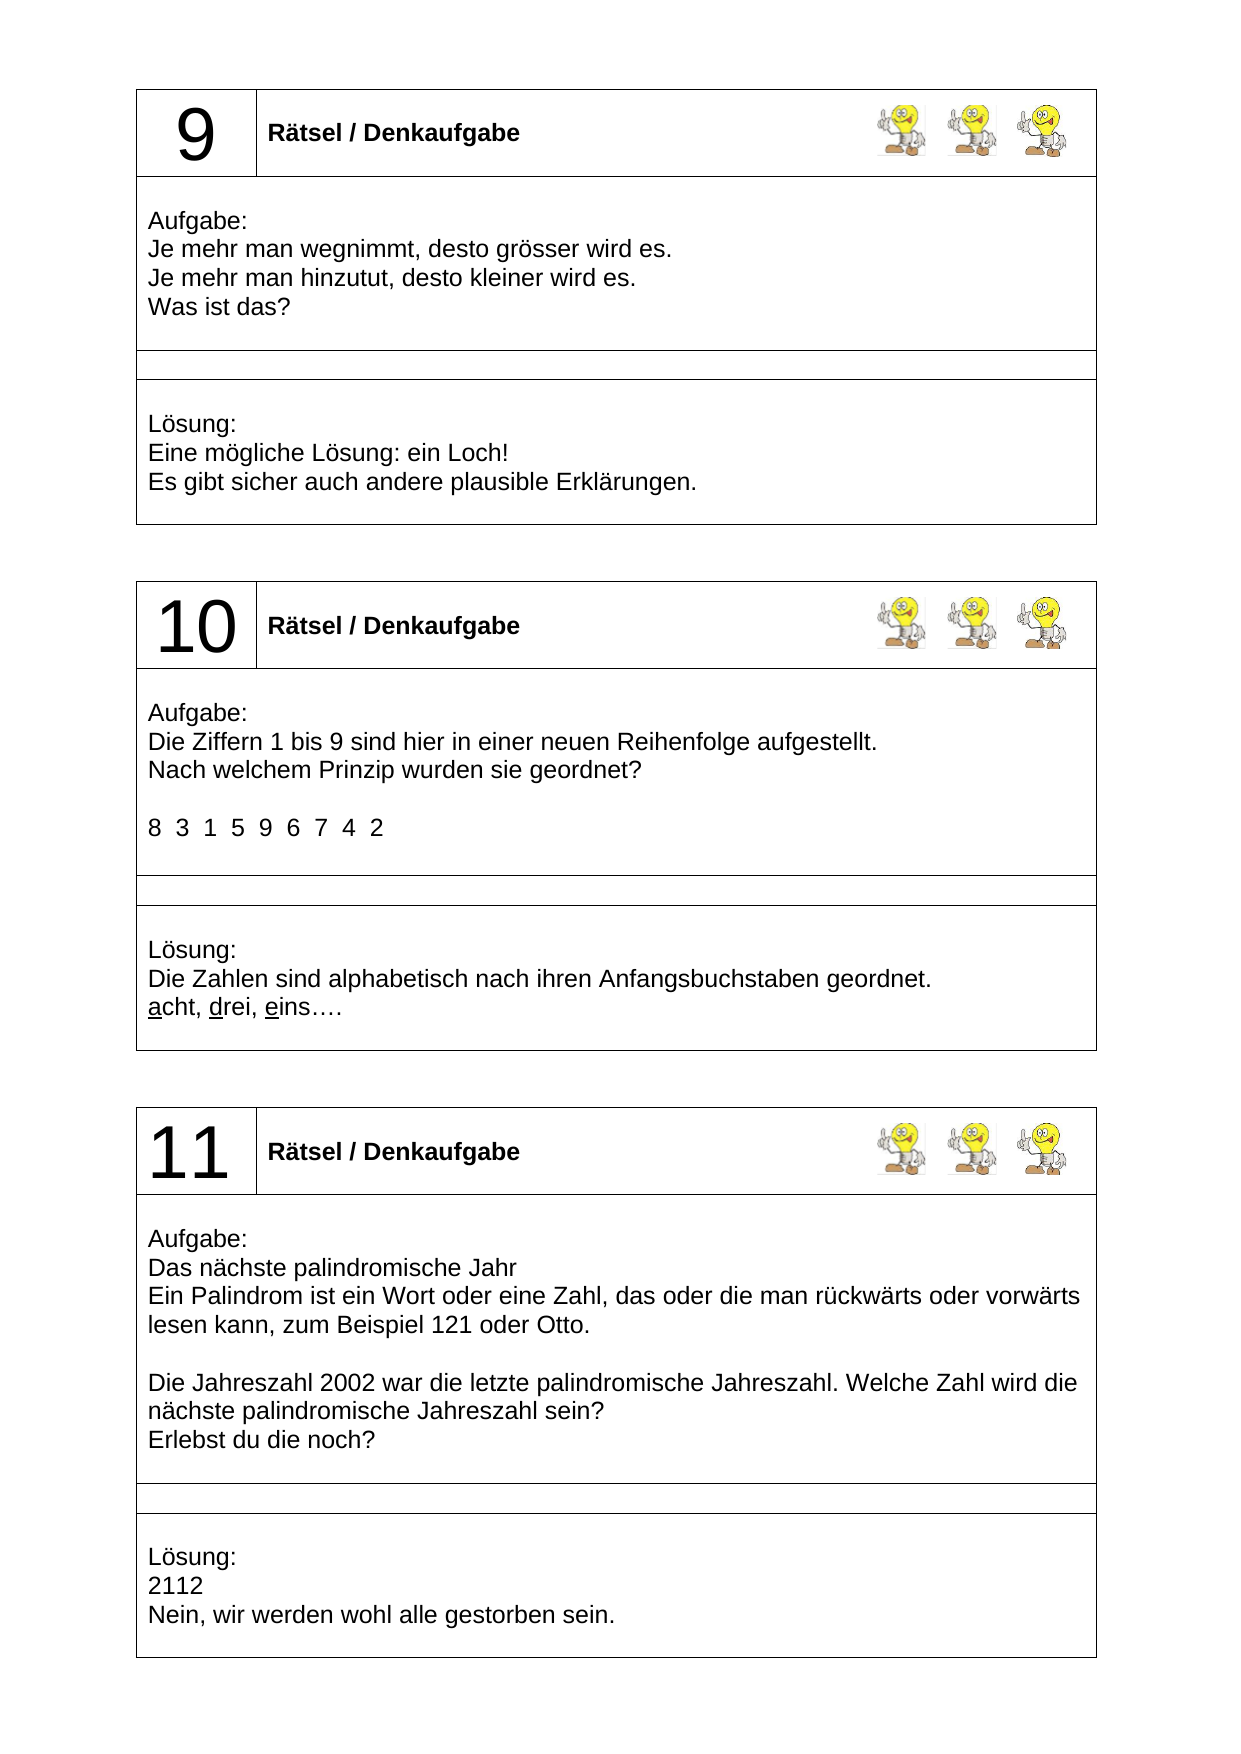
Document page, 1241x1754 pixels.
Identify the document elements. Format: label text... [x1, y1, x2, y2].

picture [947, 105, 997, 156]
table_header Rätsel / Denkaufgabe [257, 582, 1096, 668]
picture [877, 105, 926, 156]
table_cell [137, 351, 1096, 379]
table_header Rätsel / Denkaufgabe [257, 90, 1096, 176]
table_header 10 [137, 582, 256, 668]
table_header Rätsel / Denkaufgabe [257, 1108, 1096, 1194]
table_cell Aufgabe: Je mehr man wegnimmt, desto grösser wird es. Je mehr man hinzutut, desto kleiner wird es. Was ist das? [137, 177, 1096, 349]
table_cell Lösung: 2112 Nein, wir werden wohl alle gestorben sein. [137, 1514, 1096, 1657]
picture [947, 597, 997, 649]
table_cell Lösung: Eine mögliche Lösung: ein Loch! Es gibt sicher auch andere plausible Erklärungen. [137, 380, 1096, 524]
table_cell [137, 1484, 1096, 1512]
picture [877, 597, 926, 649]
table_header 9 [137, 90, 256, 176]
picture [877, 1123, 926, 1175]
picture [947, 1123, 997, 1175]
table_cell Aufgabe: Das nächste palindromische Jahr Ein Palindrom ist ein Wort oder eine Zahl, das oder die man rückwärts oder vorwärts lesen kann, zum Beispiel 121 oder Otto. Die Jahreszahl 2002 war die letzte palindromische Jahreszahl. Welche Zahl wird die nächste palindromische Jahreszahl sein? Erlebst du die noch? [137, 1195, 1096, 1483]
table_header 11 [137, 1108, 256, 1194]
table_cell [137, 876, 1096, 905]
table_cell Lösung: Die Zahlen sind alphabetisch nach ihren Anfangsbuchstaben geordnet. acht, drei, eins…. [137, 906, 1096, 1050]
table_cell Aufgabe: Die Ziffern 1 bis 9 sind hier in einer neuen Reihenfolge aufgestellt. Nach welchem Prinzip wurden sie geordnet? 8 3 1 5 9 6 7 4 2 [137, 669, 1096, 875]
